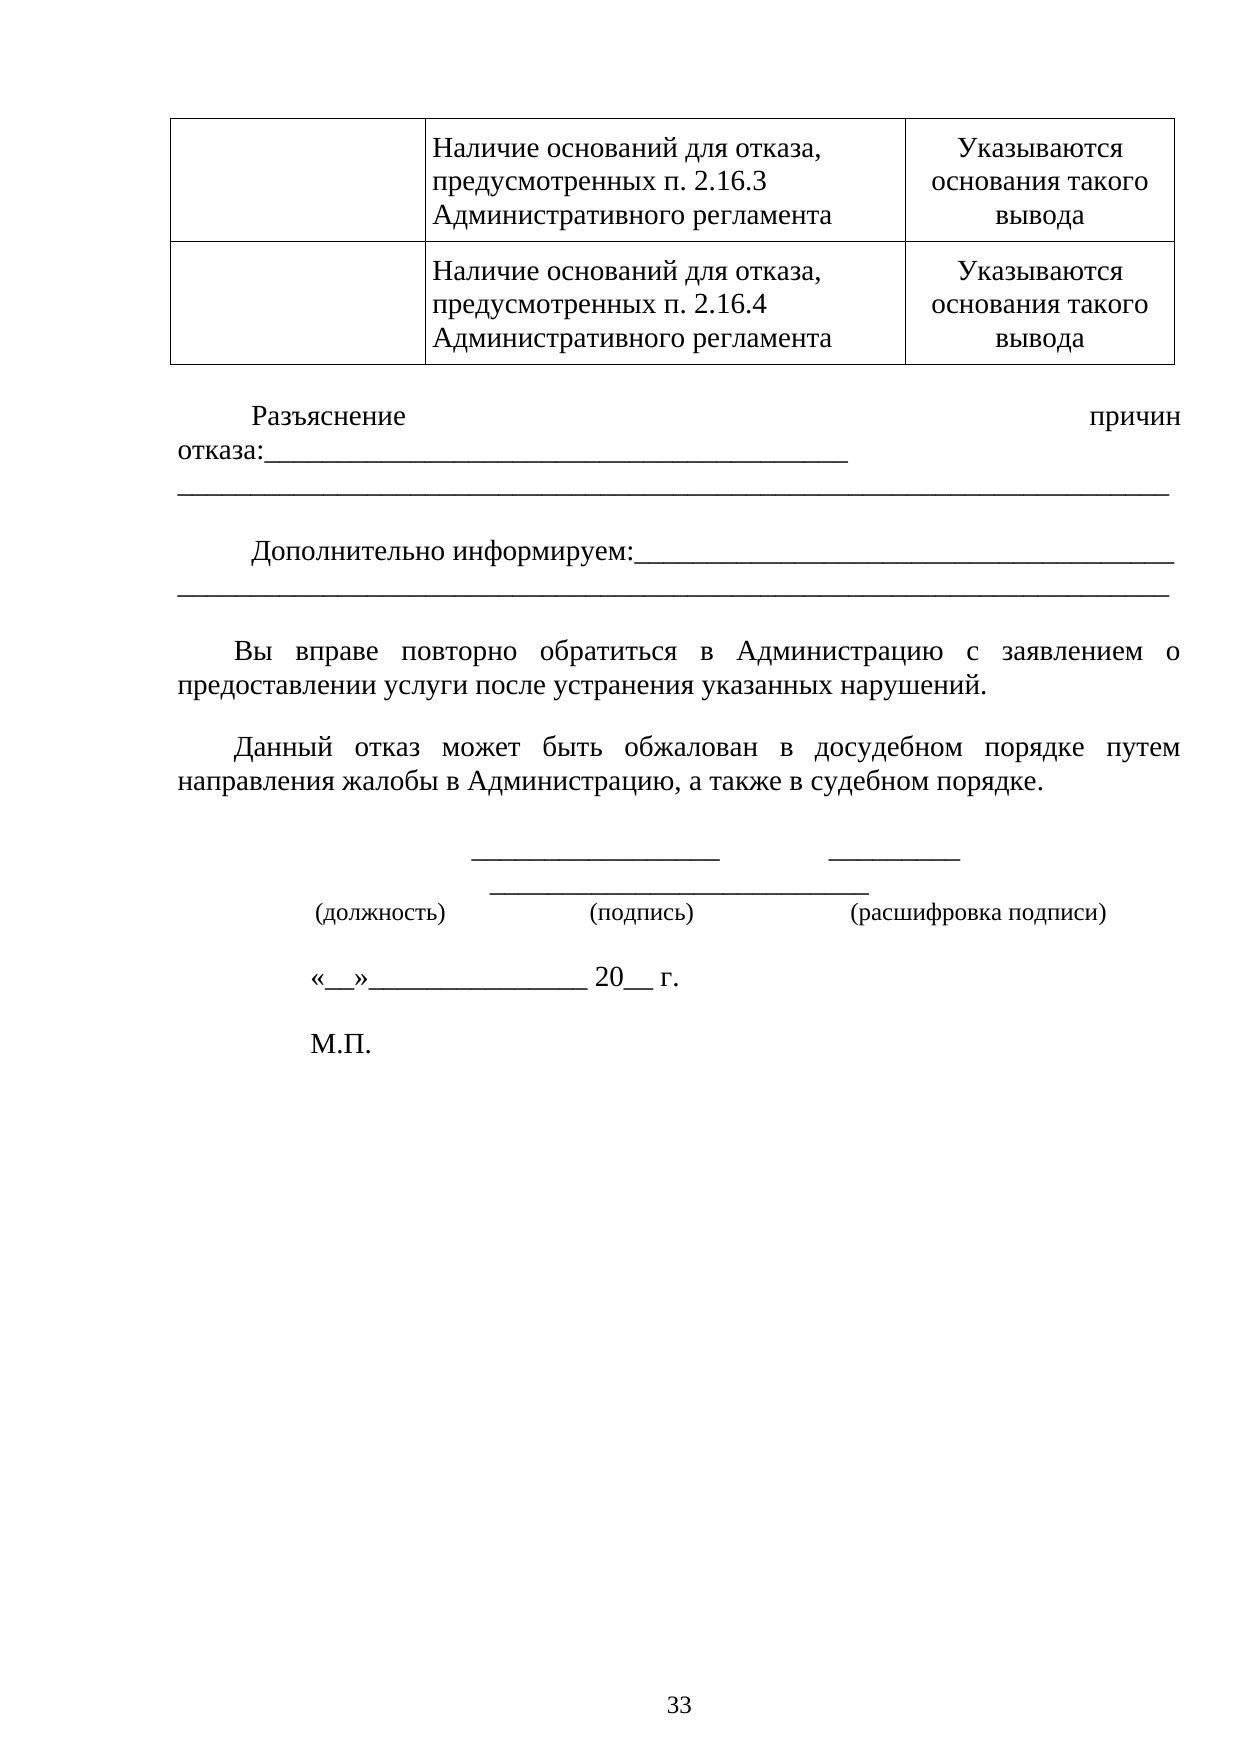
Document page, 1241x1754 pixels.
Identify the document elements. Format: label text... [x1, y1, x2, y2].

text Дополнительно информируем:_____________________________________ [177, 533, 1181, 566]
text ____________________________________________________________________ [177, 466, 1181, 499]
text Разъяснение причин отказа:________________________________________ [177, 398, 1181, 466]
table_cell Указываются основания такого вывода [906, 242, 1174, 364]
table_cell Наличие оснований для отказа, предусмотренных п. 2.16.4 Административного регламента [426, 242, 905, 364]
text М.П. [177, 1027, 1181, 1060]
text Данный отказ может быть обжалован в досудебном порядке путем направления жалобы в Администрацию, а также в судебном порядке. [177, 729, 1181, 797]
text «__»_______________ 20__ г. [177, 959, 1181, 993]
text (должность) (подпись) (расшифровка подписи) [177, 897, 1181, 926]
table_cell Наличие оснований для отказа, предусмотренных п. 2.16.3 Административного регламента [426, 119, 905, 241]
table_cell [171, 242, 425, 364]
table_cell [906, 119, 1174, 241]
text Вы вправе повторно обратиться в Администрацию с заявлением о предоставлении услуги после устранения указанных нарушений. [177, 633, 1181, 700]
text _________________ _________ __________________________ [177, 830, 1181, 897]
table_cell [171, 119, 425, 241]
text ____________________________________________________________________ [177, 566, 1181, 600]
